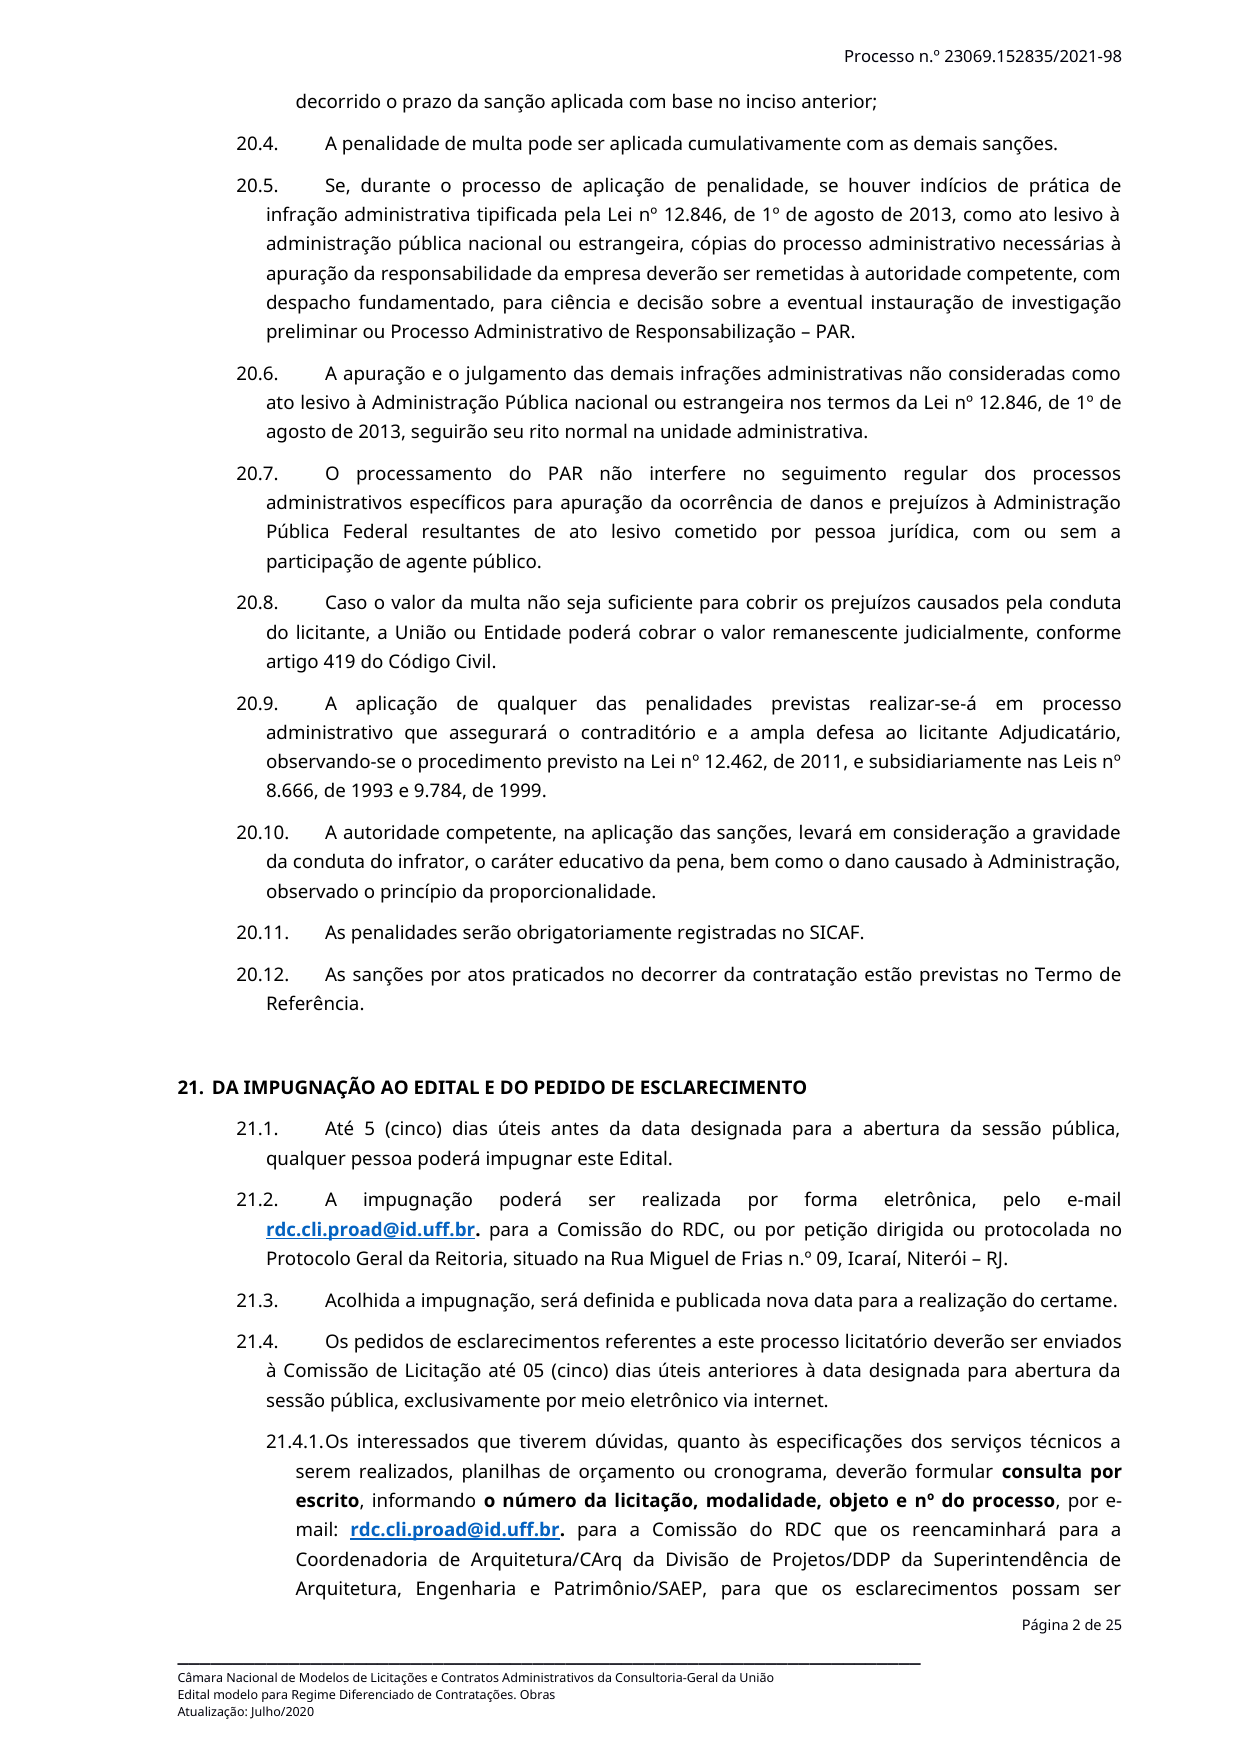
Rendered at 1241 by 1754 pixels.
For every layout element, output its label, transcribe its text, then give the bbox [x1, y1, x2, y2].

list A impugnação poderá ser realizada por forma eletrônica, pelo e-mail rdc.cli.proad@id.uff.br. para a Comissão do RDC, ou por petição dirigida ou protocolada no Protocolo Geral da Reitoria, situado na Rua Miguel de Frias n.º 09, Icaraí, Niterói – RJ. [236, 1187, 1122, 1271]
list As penalidades serão obrigatoriamente registradas no SICAF. [236, 919, 1122, 945]
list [266, 89, 1122, 114]
list A autoridade competente, na aplicação das sanções, levará em consideração a gravidade da conduta do infrator, o caráter educativo da pena, bem como o dano causado à Administração, observado o princípio da proporcionalidade. [236, 819, 1122, 903]
list A aplicação de qualquer das penalidades previstas realizar-se-á em processo administrativo que assegurará o contraditório e a ampla defesa ao licitante Adjudicatário, observando-se o procedimento previsto na Lei nº 12.462, de 2011, e subsidiariamente nas Leis nº 8.666, de 1993 e 9.784, de 1999. [236, 690, 1122, 803]
list A apuração e o julgamento das demais infrações administrativas não consideradas como ato lesivo à Administração Pública nacional ou estrangeira nos termos da Lei nº 12.846, de 1º de agosto de 2013, seguirão seu rito normal na unidade administrativa. [236, 360, 1122, 444]
list Caso o valor da multa não seja suficiente para cobrir os prejuízos causados pela conduta do licitante, a União ou Entidade poderá cobrar o valor remanescente judicialmente, conforme artigo 419 do Código Civil. [236, 590, 1122, 674]
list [266, 1429, 1122, 1601]
list O processamento do PAR não interfere no seguimento regular dos processos administrativos específicos para apuração da ocorrência de danos e prejuízos à Administração Pública Federal resultantes de ato lesivo cometido por pessoa jurídica, com ou sem a participação de agente público. [236, 460, 1122, 573]
list Os pedidos de esclarecimentos referentes a este processo licitatório deverão ser enviados à Comissão de Licitação até 05 (cinco) dias úteis anteriores à data designada para abertura da sessão pública, exclusivamente por meio eletrônico via internet. [236, 1328, 1122, 1413]
list Acolhida a impugnação, será definida e publicada nova data para a realização do certame. [236, 1287, 1122, 1312]
list DA IMPUGNAÇÃO AO EDITAL E DO PEDIDO DE ESCLARECIMENTO [177, 1074, 1122, 1099]
list Se, durante o processo de aplicação de penalidade, se houver indícios de prática de infração administrativa tipificada pela Lei nº 12.846, de 1º de agosto de 2013, como ato lesivo à administração pública nacional ou estrangeira, cópias do processo administrativo necessárias à apuração da responsabilidade da empresa deverão ser remetidas à autoridade competente, com despacho fundamentado, para ciência e decisão sobre a eventual instauração de investigação preliminar ou Processo Administrativo de Responsabilização – PAR. [236, 172, 1122, 344]
list Até 5 (cinco) dias úteis antes da data designada para a abertura da sessão pública, qualquer pessoa poderá impugnar este Edital. [236, 1116, 1122, 1171]
list A penalidade de multa pode ser aplicada cumulativamente com as demais sanções. [236, 130, 1122, 156]
list As sanções por atos praticados no decorrer da contratação estão previstas no Termo de Referência. [236, 961, 1122, 1016]
